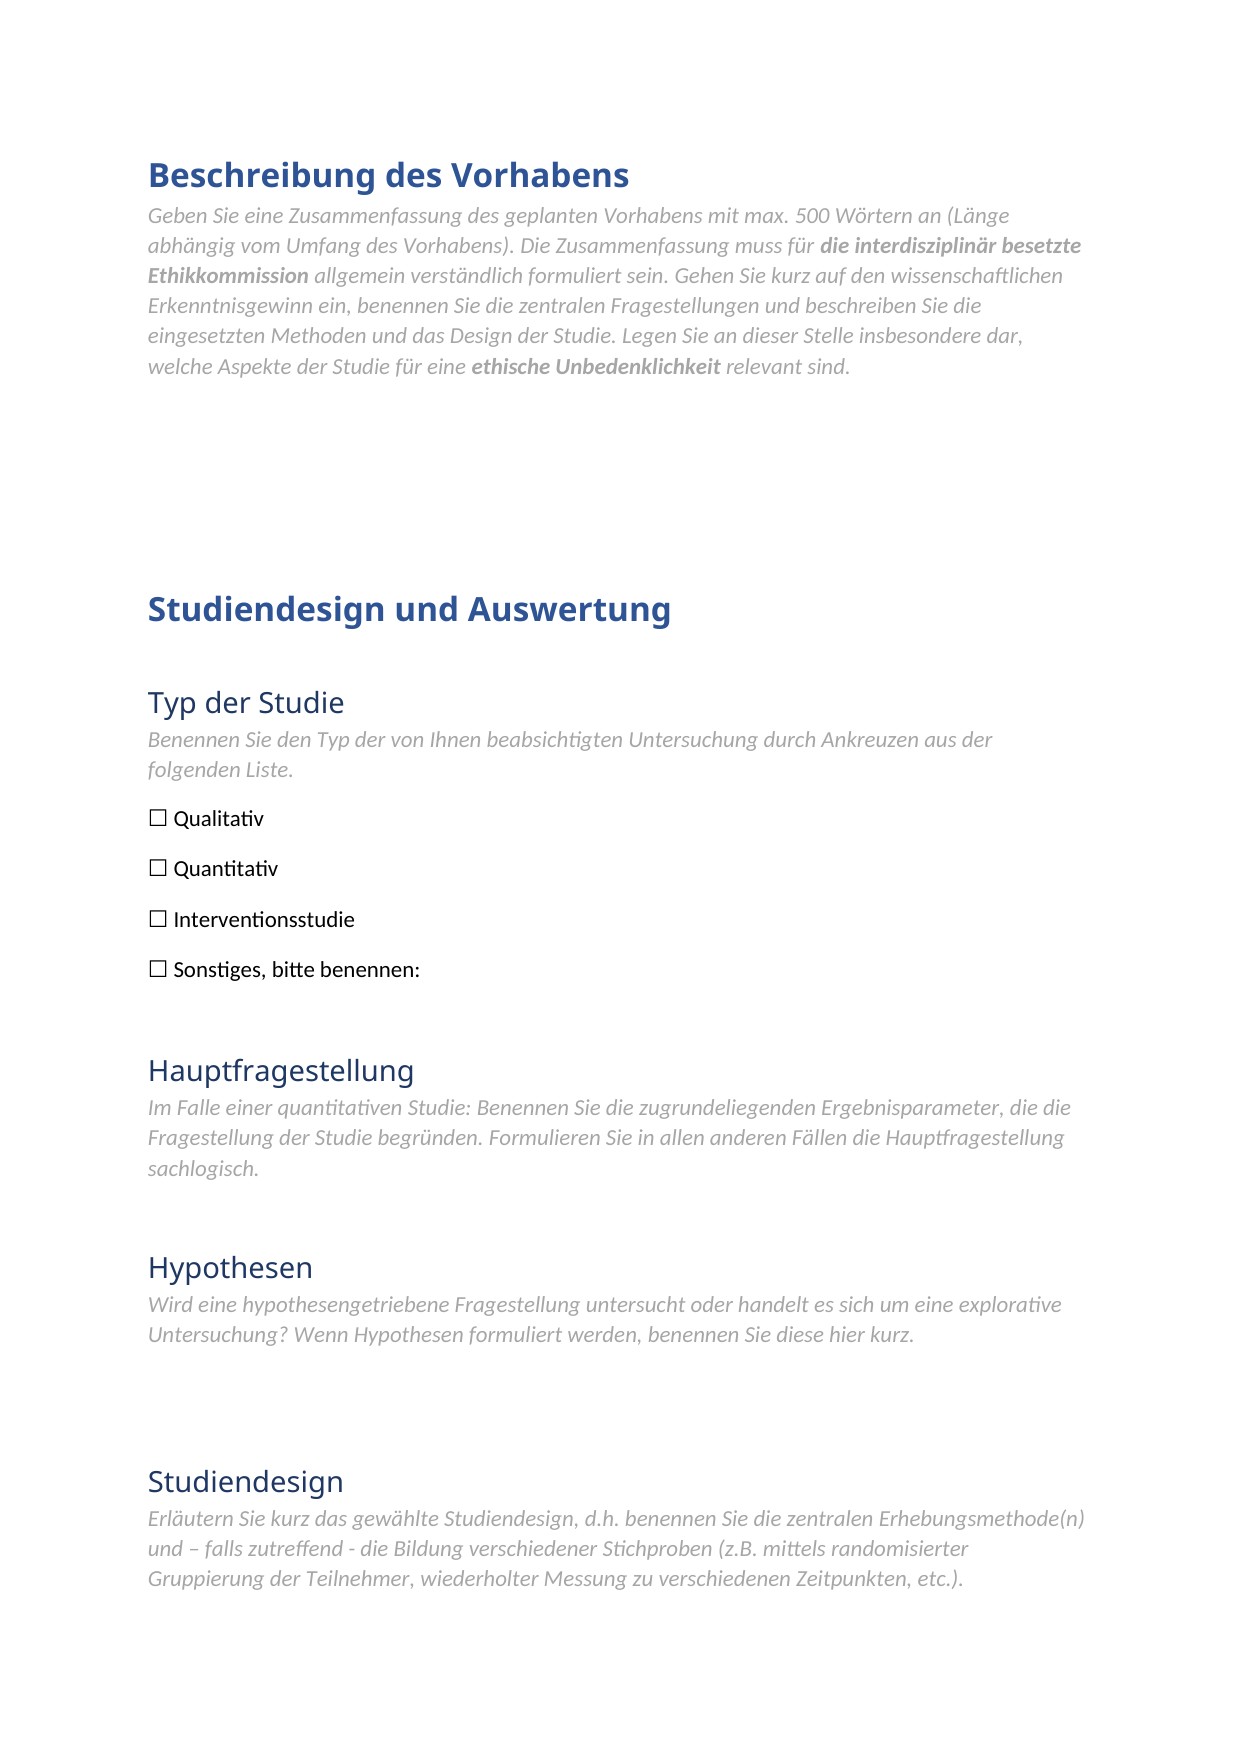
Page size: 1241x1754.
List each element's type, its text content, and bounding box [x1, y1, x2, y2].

text Benennen Sie den Typ der von Ihnen beabsichtigten Untersuchung durch Ankreuzen aus der folgenden Liste. [148, 725, 1093, 783]
text Qualitativ [148, 802, 1093, 833]
text Sonstiges, bitte benennen: [148, 953, 1093, 984]
subtitle Hypothesen [148, 1247, 1093, 1287]
subtitle Beschreibung des Vorhabens [148, 152, 1093, 197]
text Im Falle einer quantitativen Studie: Benennen Sie die zugrundeliegenden Ergebnisparameter, die die Fragestellung der Studie begründen. Formulieren Sie in allen anderen Fällen die Hauptfragestellung sachlogisch. [148, 1093, 1093, 1182]
text Erläutern Sie kurz das gewählte Studiendesign, d.h. benennen Sie die zentralen Erhebungsmethode(n) und – falls zutreffend - die Bildung verschiedener Stichproben (z.B. mittels randomisierter Gruppierung der Teilnehmer, wiederholter Messung zu verschiedenen Zeitpunkten, etc.). [148, 1504, 1093, 1592]
subtitle Studiendesign [148, 1461, 1093, 1501]
text Geben Sie eine Zusammenfassung des geplanten Vorhabens mit max. 500 Wörtern an (Länge abhängig vom Umfang des Vorhabens). Die Zusammenfassung muss für die interdisziplinär besetzte Ethikkommission allgemein verständlich formuliert sein. Gehen Sie kurz auf den wissenschaftlichen Erkenntnisgewinn ein, benennen Sie die zentralen Fragestellungen und beschreiben Sie die eingesetzten Methoden und das Design der Studie. Legen Sie an dieser Stelle insbesondere dar, welche Aspekte der Studie für eine ethische Unbedenklichkeit relevant sind. [148, 201, 1093, 380]
text Interventionsstudie [148, 903, 1093, 934]
subtitle Hauptfragestellung [148, 1050, 1093, 1090]
text Quantitativ [148, 852, 1093, 883]
text Wird eine hypothesengetriebene Fragestellung untersucht oder handelt es sich um eine explorative Untersuchung? Wenn Hypothesen formuliert werden, benennen Sie diese hier kurz. [148, 1290, 1093, 1348]
subtitle Typ der Studie [148, 682, 1093, 722]
subtitle Studiendesign und Auswertung [148, 586, 1093, 632]
